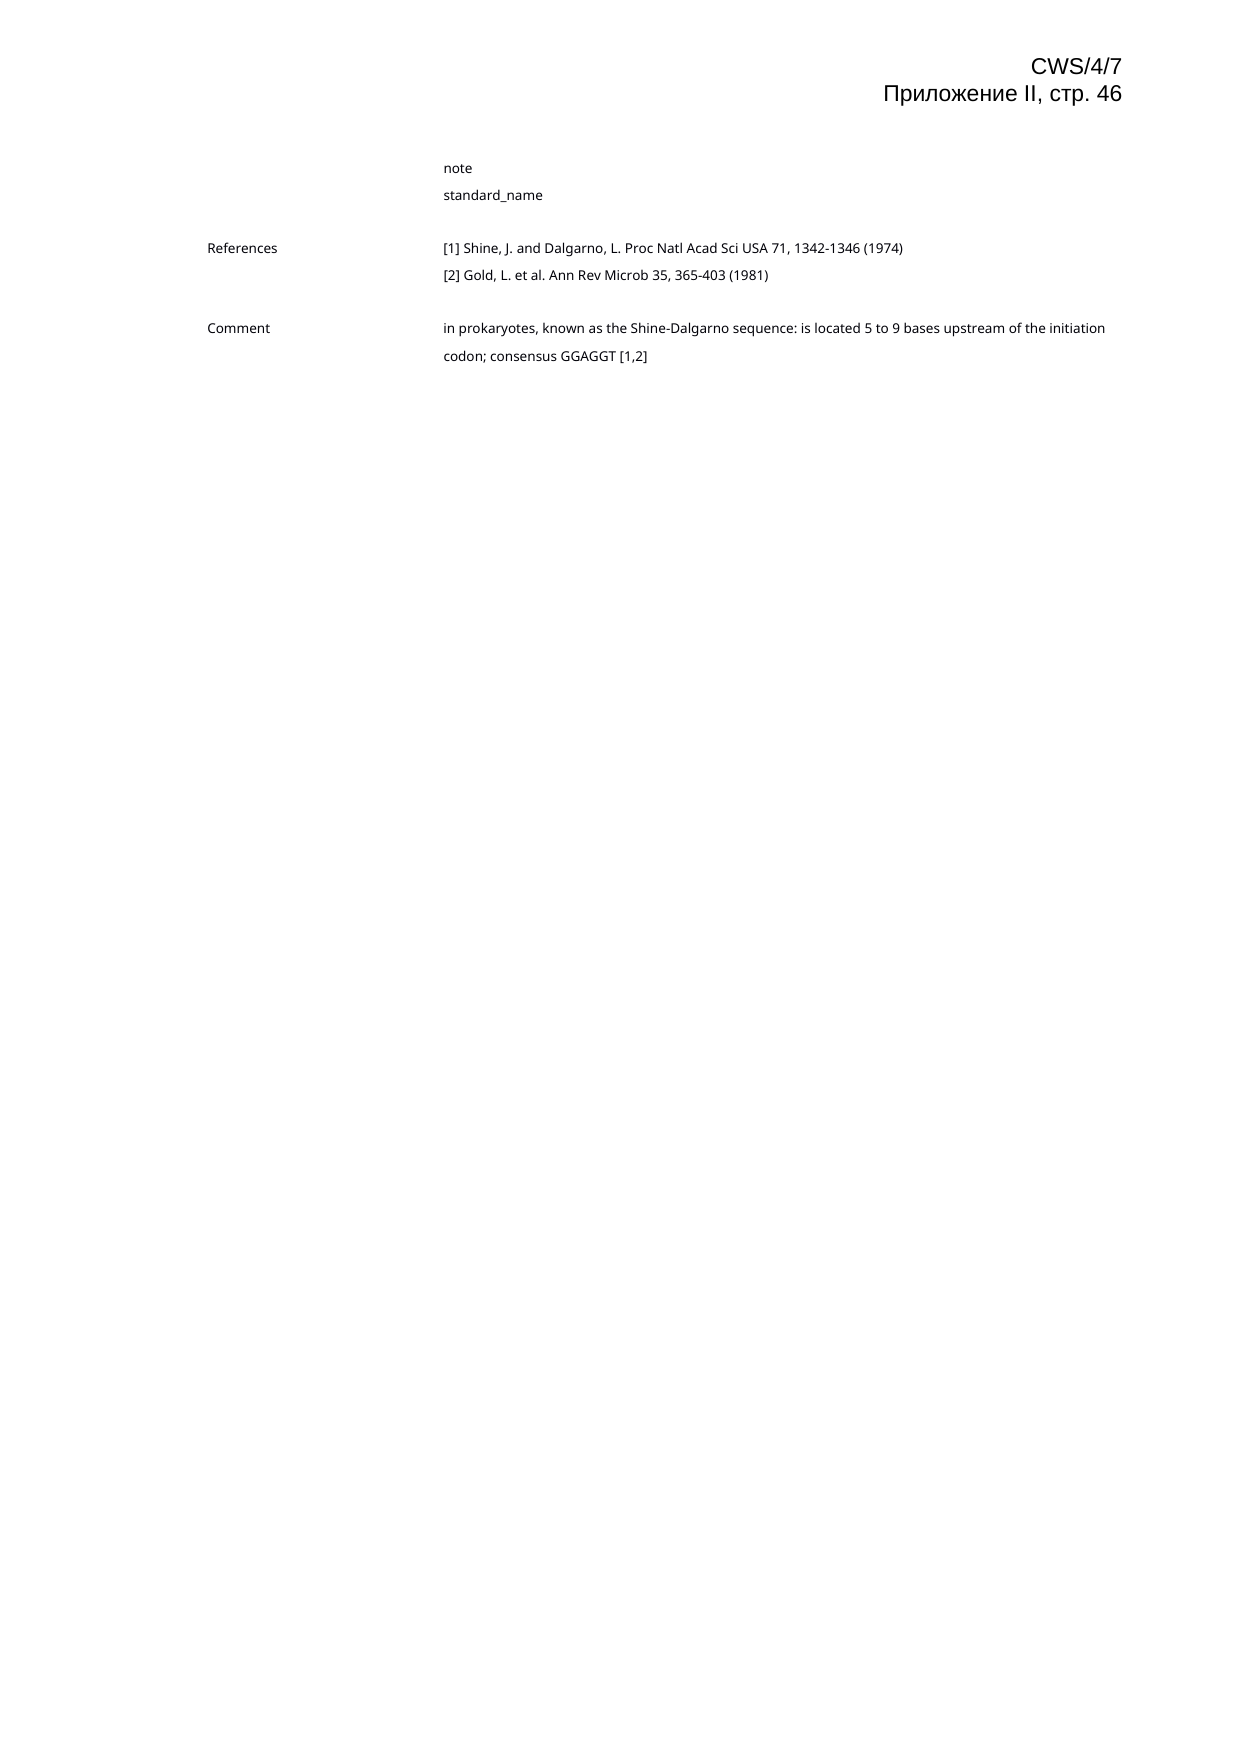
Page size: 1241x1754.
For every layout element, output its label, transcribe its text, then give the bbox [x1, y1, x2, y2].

text Comment in prokaryotes, known as the Shine-Dalgarno sequence: is located 5 to 9 bases upstream of the initiation codon; consensus GGAGGT [1,2] [207, 319, 1122, 365]
text References [1] Shine, J. and Dalgarno, L. Proc Natl Acad Sci USA 71, 1342-1346 (1974) [207, 239, 1122, 257]
text standard_name [443, 186, 1122, 204]
text [2] Gold, L. et al. Ann Rev Microb 35, 365-403 (1981) [443, 266, 1122, 285]
text note [443, 158, 1122, 177]
